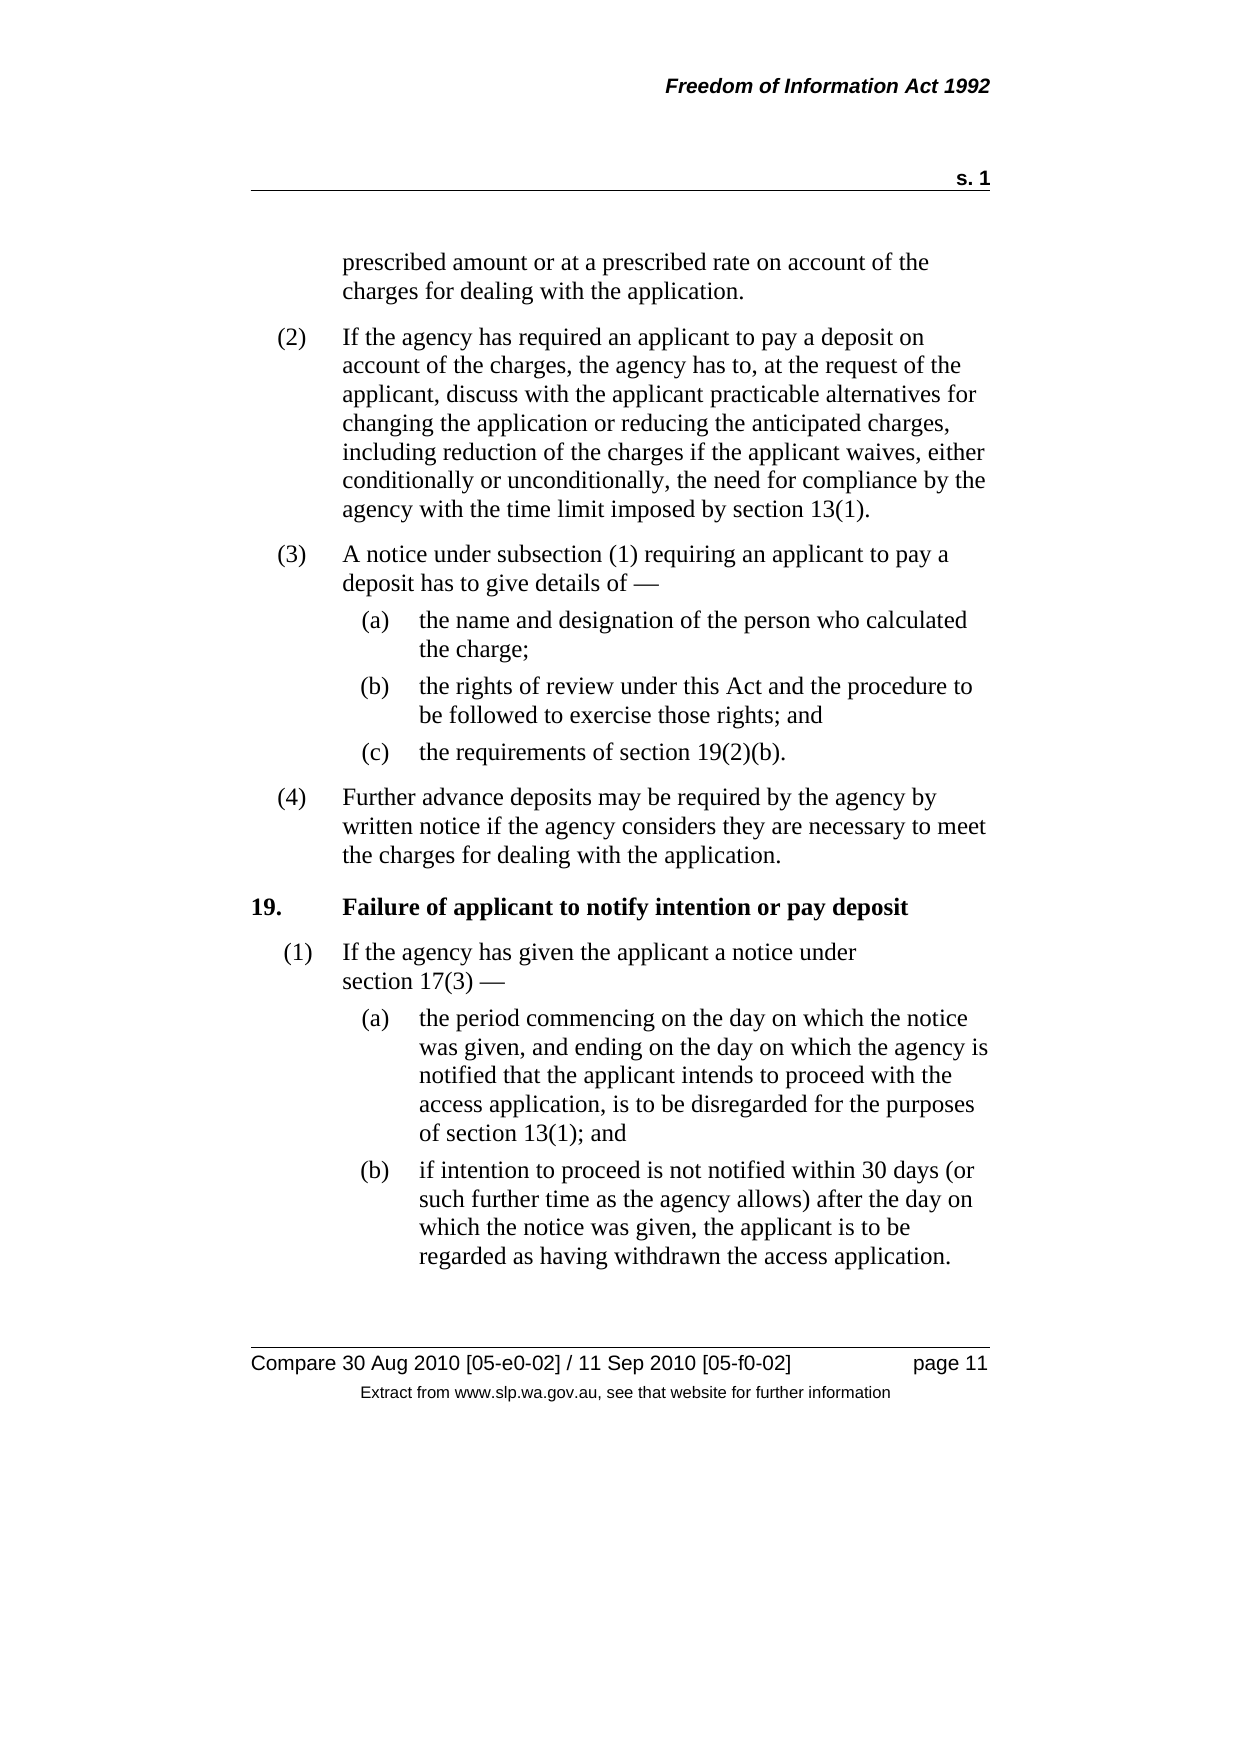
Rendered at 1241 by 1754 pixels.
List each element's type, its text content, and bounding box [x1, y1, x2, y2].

text (a) the period commencing on the day on which the notice was given, and ending on the day on which the agency is notified that the applicant intends to proceed with the access application, is to be disregarded for the purposes of section 13(1); and [251, 1003, 990, 1147]
text (b) the rights of review under this Act and the procedure to be followed to exercise those rights; and [251, 671, 990, 729]
text (4) Further advance deposits may be required by the agency by written notice if the agency considers they are necessary to meet the charges for dealing with the application. [251, 782, 990, 869]
text (b) if intention to proceed is not notified within 30 days (or such further time as the agency allows) after the day on which the notice was given, the applicant is to be regarded as having withdrawn the access application. [251, 1155, 990, 1270]
text (a) the name and designation of the person who calculated the charge; [251, 605, 990, 663]
subtitle 19. Failure of applicant to notify intention or pay deposit [251, 892, 990, 920]
text (1) If the agency has given the applicant a notice under section 17(3) — [251, 937, 990, 994]
text (c) the requirements of section 19(2)(b). [251, 737, 990, 766]
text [251, 247, 990, 305]
text (3) A notice under subsection (1) requiring an applicant to pay a deposit has to give details of — [251, 539, 990, 597]
text (2) If the agency has required an applicant to pay a deposit on account of the charges, the agency has to, at the request of the applicant, discuss with the applicant practicable alternatives for changing the application or reducing the anticipated charges, including reduction of the charges if the applicant waives, either conditionally or unconditionally, the need for compliance by the agency with the time limit imposed by section 13(1). [251, 322, 990, 523]
